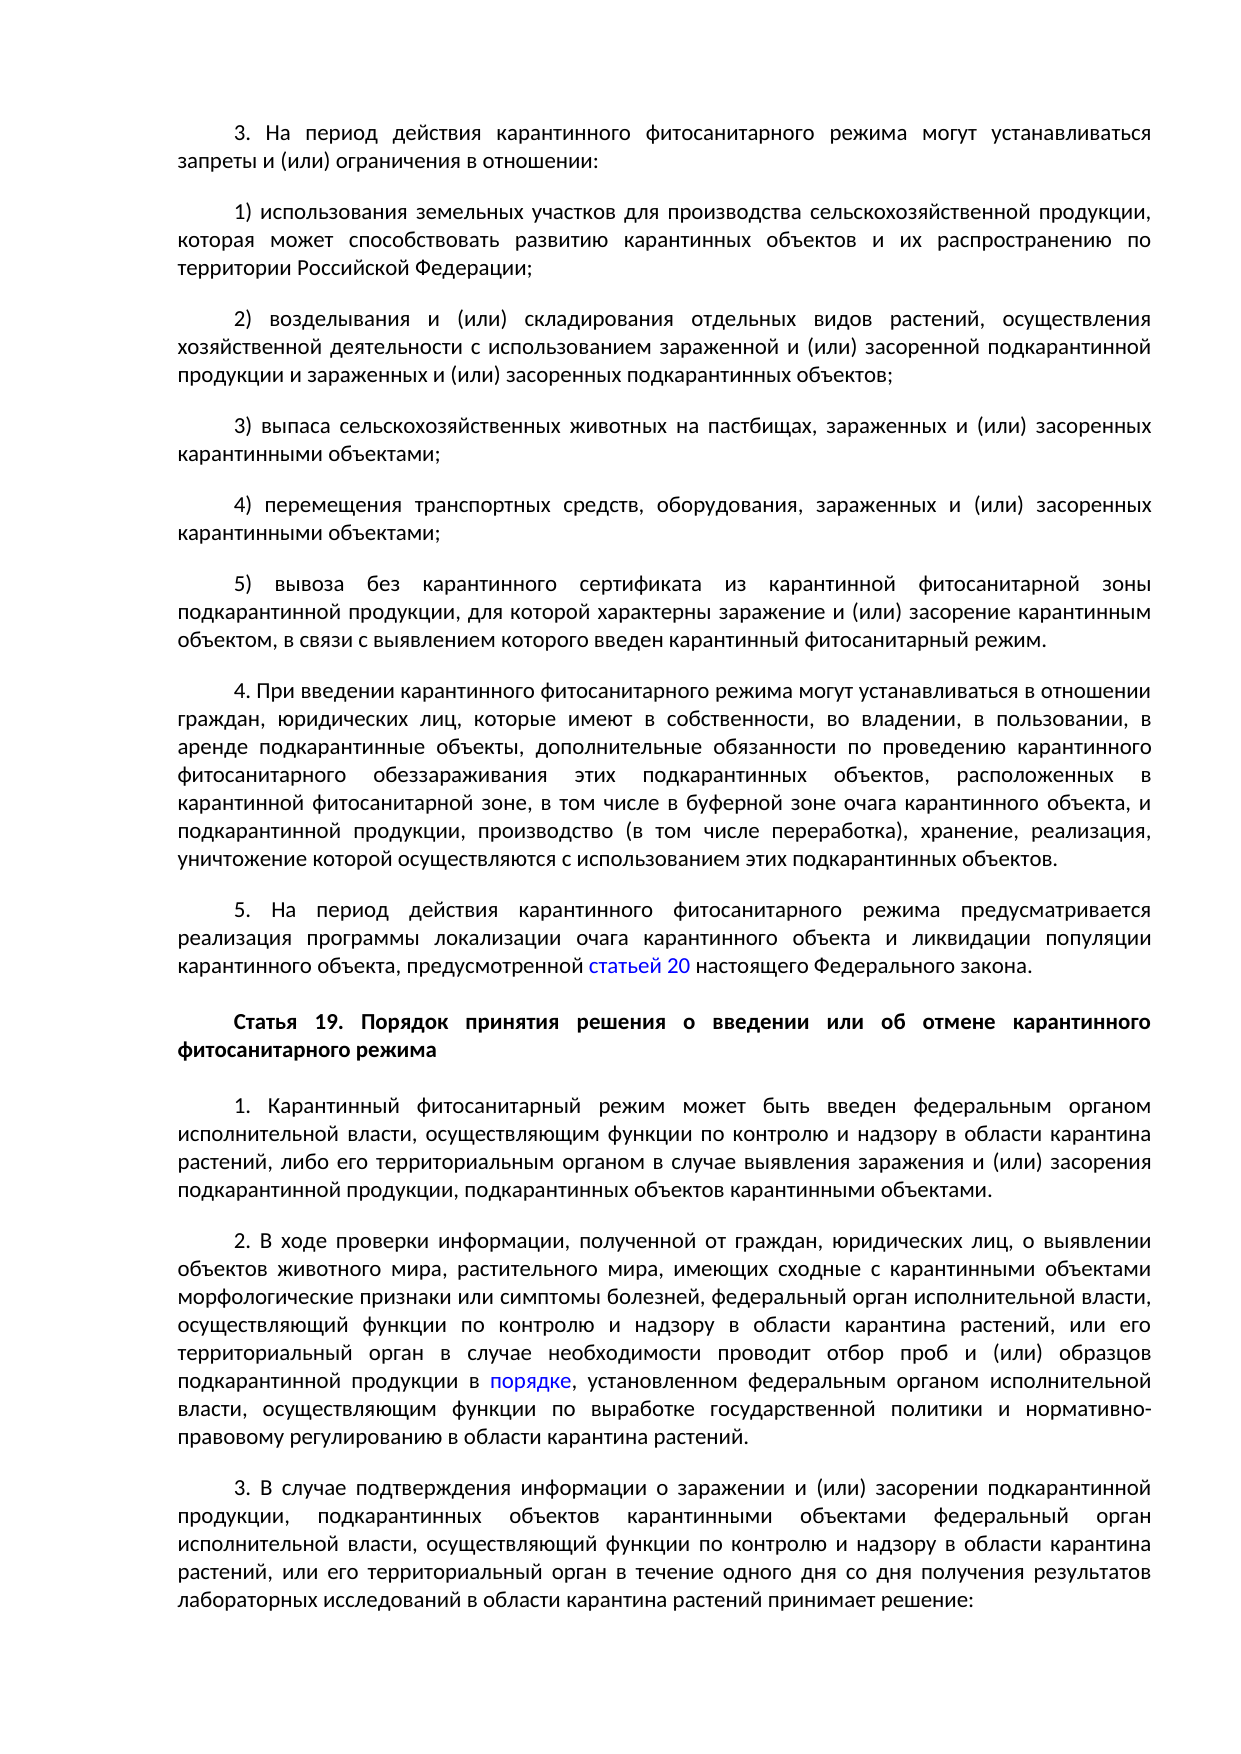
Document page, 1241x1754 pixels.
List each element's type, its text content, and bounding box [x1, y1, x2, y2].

text 5) вывоза без карантинного сертификата из карантинной фитосанитарной зоны подкарантинной продукции, для которой характерны заражение и (или) засорение карантинным объектом, в связи с выявлением которого введен карантинный фитосанитарный режим. [177, 569, 1152, 653]
text 3) выпаса сельскохозяйственных животных на пастбищах, зараженных и (или) засоренных карантинными объектами; [177, 411, 1152, 467]
text 4) перемещения транспортных средств, оборудования, зараженных и (или) засоренных карантинными объектами; [177, 490, 1152, 546]
text 2) возделывания и (или) складирования отдельных видов растений, осуществления хозяйственной деятельности с использованием зараженной и (или) засоренной подкарантинной продукции и зараженных и (или) засоренных подкарантинных объектов; [177, 304, 1152, 388]
text 1. Карантинный фитосанитарный режим может быть введен федеральным органом исполнительной власти, осуществляющим функции по контролю и надзору в области карантина растений, либо его территориальным органом в случае выявления заражения и (или) засорения подкарантинной продукции, подкарантинных объектов карантинными объектами. [177, 1091, 1152, 1203]
text 3. На период действия карантинного фитосанитарного режима могут устанавливаться запреты и (или) ограничения в отношении: [177, 118, 1152, 174]
text 1) использования земельных участков для производства сельскохозяйственной продукции, которая может способствовать развитию карантинных объектов и их распространению по территории Российской Федерации; [177, 197, 1152, 281]
text 5. На период действия карантинного фитосанитарного режима предусматривается реализация программы локализации очага карантинного объекта и ликвидации популяции карантинного объекта, предусмотренной статьей 20 настоящего Федерального закона. [177, 895, 1152, 979]
text 4. При введении карантинного фитосанитарного режима могут устанавливаться в отношении граждан, юридических лиц, которые имеют в собственности, во владении, в пользовании, в аренде подкарантинные объекты, дополнительные обязанности по проведению карантинного фитосанитарного обеззараживания этих подкарантинных объектов, расположенных в карантинной фитосанитарной зоне, в том числе в буферной зоне очага карантинного объекта, и подкарантинной продукции, производство (в том числе переработка), хранение, реализация, уничтожение которой осуществляются с использованием этих подкарантинных объектов. [177, 676, 1152, 872]
title Статья 19. Порядок принятия решения о введении или об отмене карантинного фитосанитарного режима [177, 1007, 1152, 1063]
text 2. В ходе проверки информации, полученной от граждан, юридических лиц, о выявлении объектов животного мира, растительного мира, имеющих сходные с карантинными объектами морфологические признаки или симптомы болезней, федеральный орган исполнительной власти, осуществляющий функции по контролю и надзору в области карантина растений, или его территориальный орган в случае необходимости проводит отбор проб и (или) образцов подкарантинной продукции в порядке, установленном федеральным органом исполнительной власти, осуществляющим функции по выработке государственной политики и нормативно-правовому регулированию в области карантина растений. [177, 1226, 1152, 1450]
text 3. В случае подтверждения информации о заражении и (или) засорении подкарантинной продукции, подкарантинных объектов карантинными объектами федеральный орган исполнительной власти, осуществляющий функции по контролю и надзору в области карантина растений, или его территориальный орган в течение одного дня со дня получения результатов лабораторных исследований в области карантина растений принимает решение: [177, 1473, 1152, 1613]
